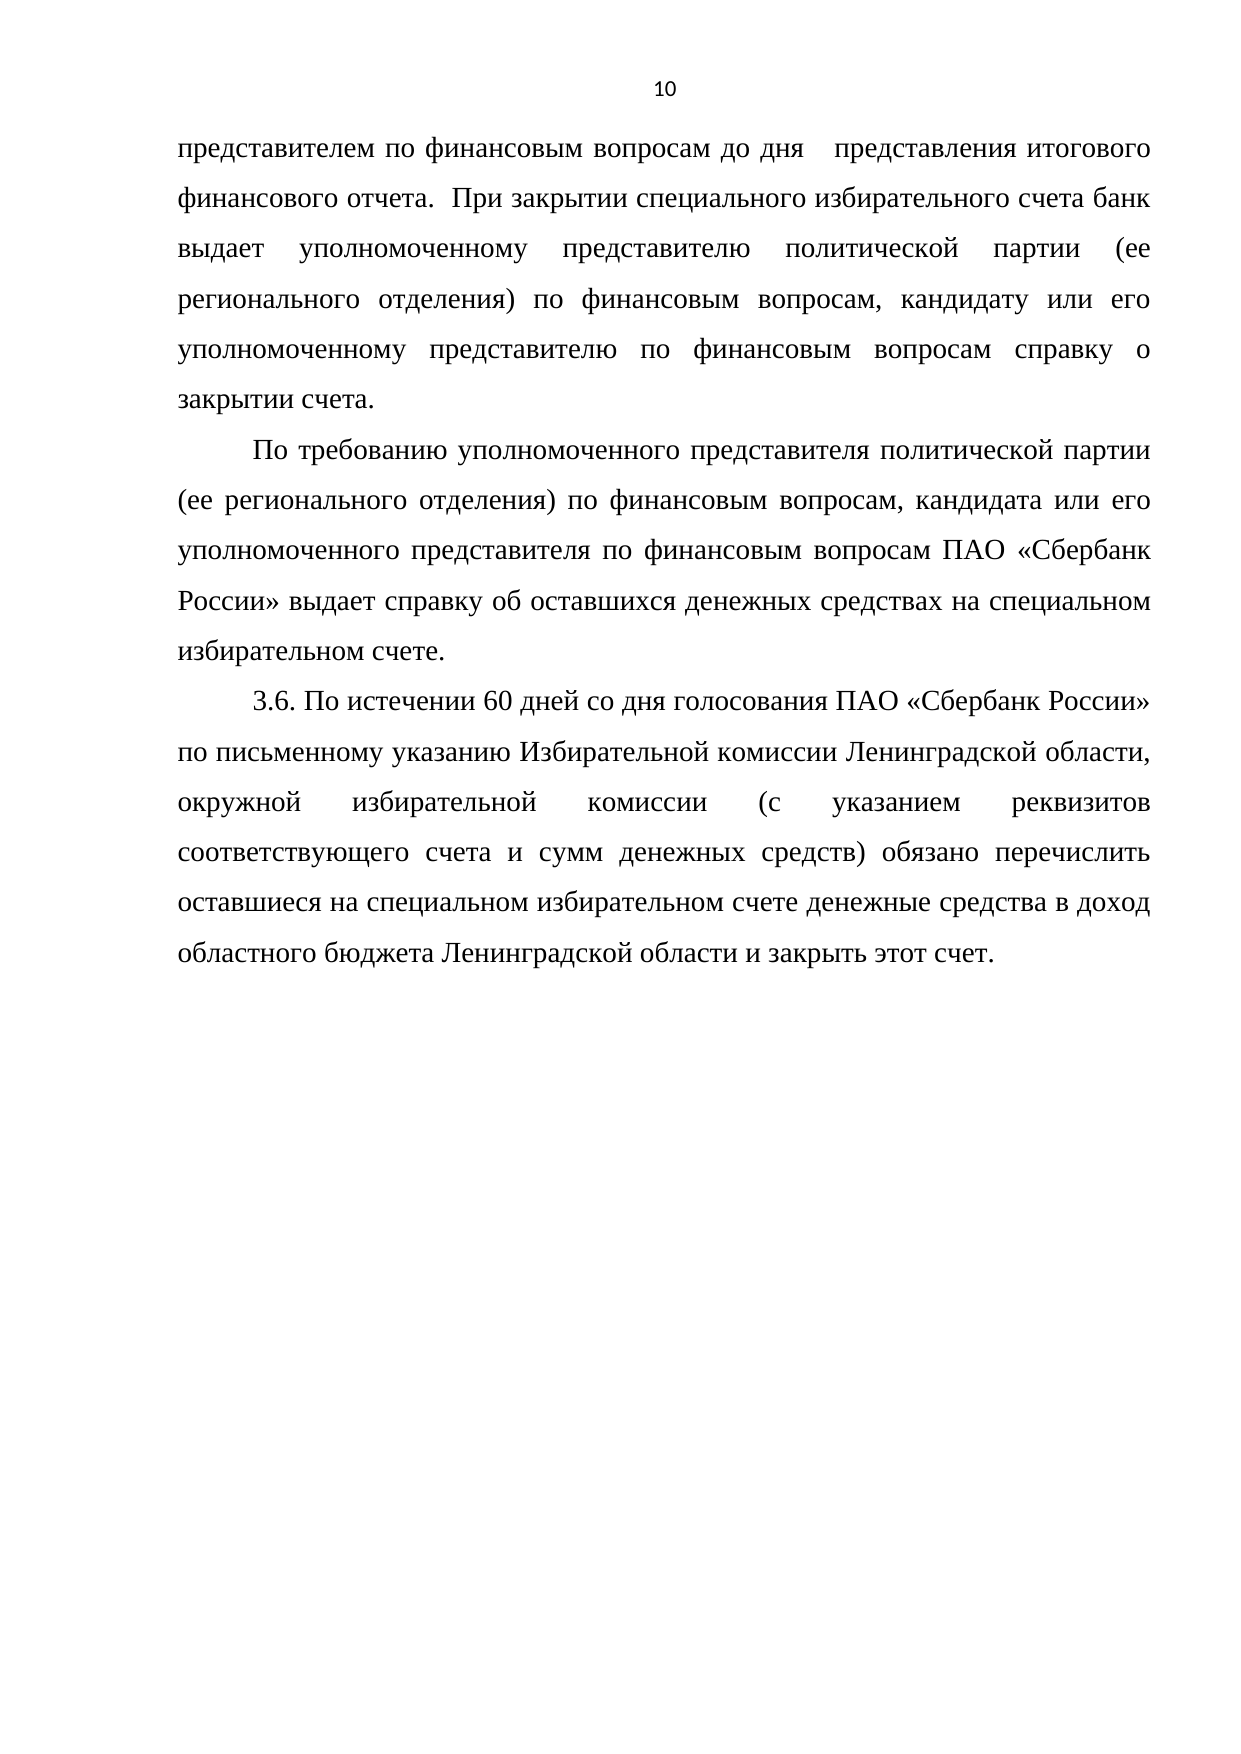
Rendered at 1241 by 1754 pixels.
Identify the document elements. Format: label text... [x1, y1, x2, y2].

text По требованию уполномоченного представителя политической партии (ее регионального отделения) по финансовым вопросам, кандидата или его уполномоченного представителя по финансовым вопросам ПАО «Сбербанк России» выдает справку об оставшихся денежных средствах на специальном избирательном счете. [177, 432, 1152, 667]
text 3.6. По истечении 60 дней со дня голосования ПАО «Сбербанк России» по письменному указанию Избирательной комиссии Ленинградской области, окружной избирательной комиссии (с указанием реквизитов соответствующего счета и сумм денежных средств) обязано перечислить оставшиеся на специальном избирательном счете денежные средства в доход областного бюджета Ленинградской области и закрыть этот счет. [177, 683, 1152, 968]
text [177, 130, 1152, 415]
